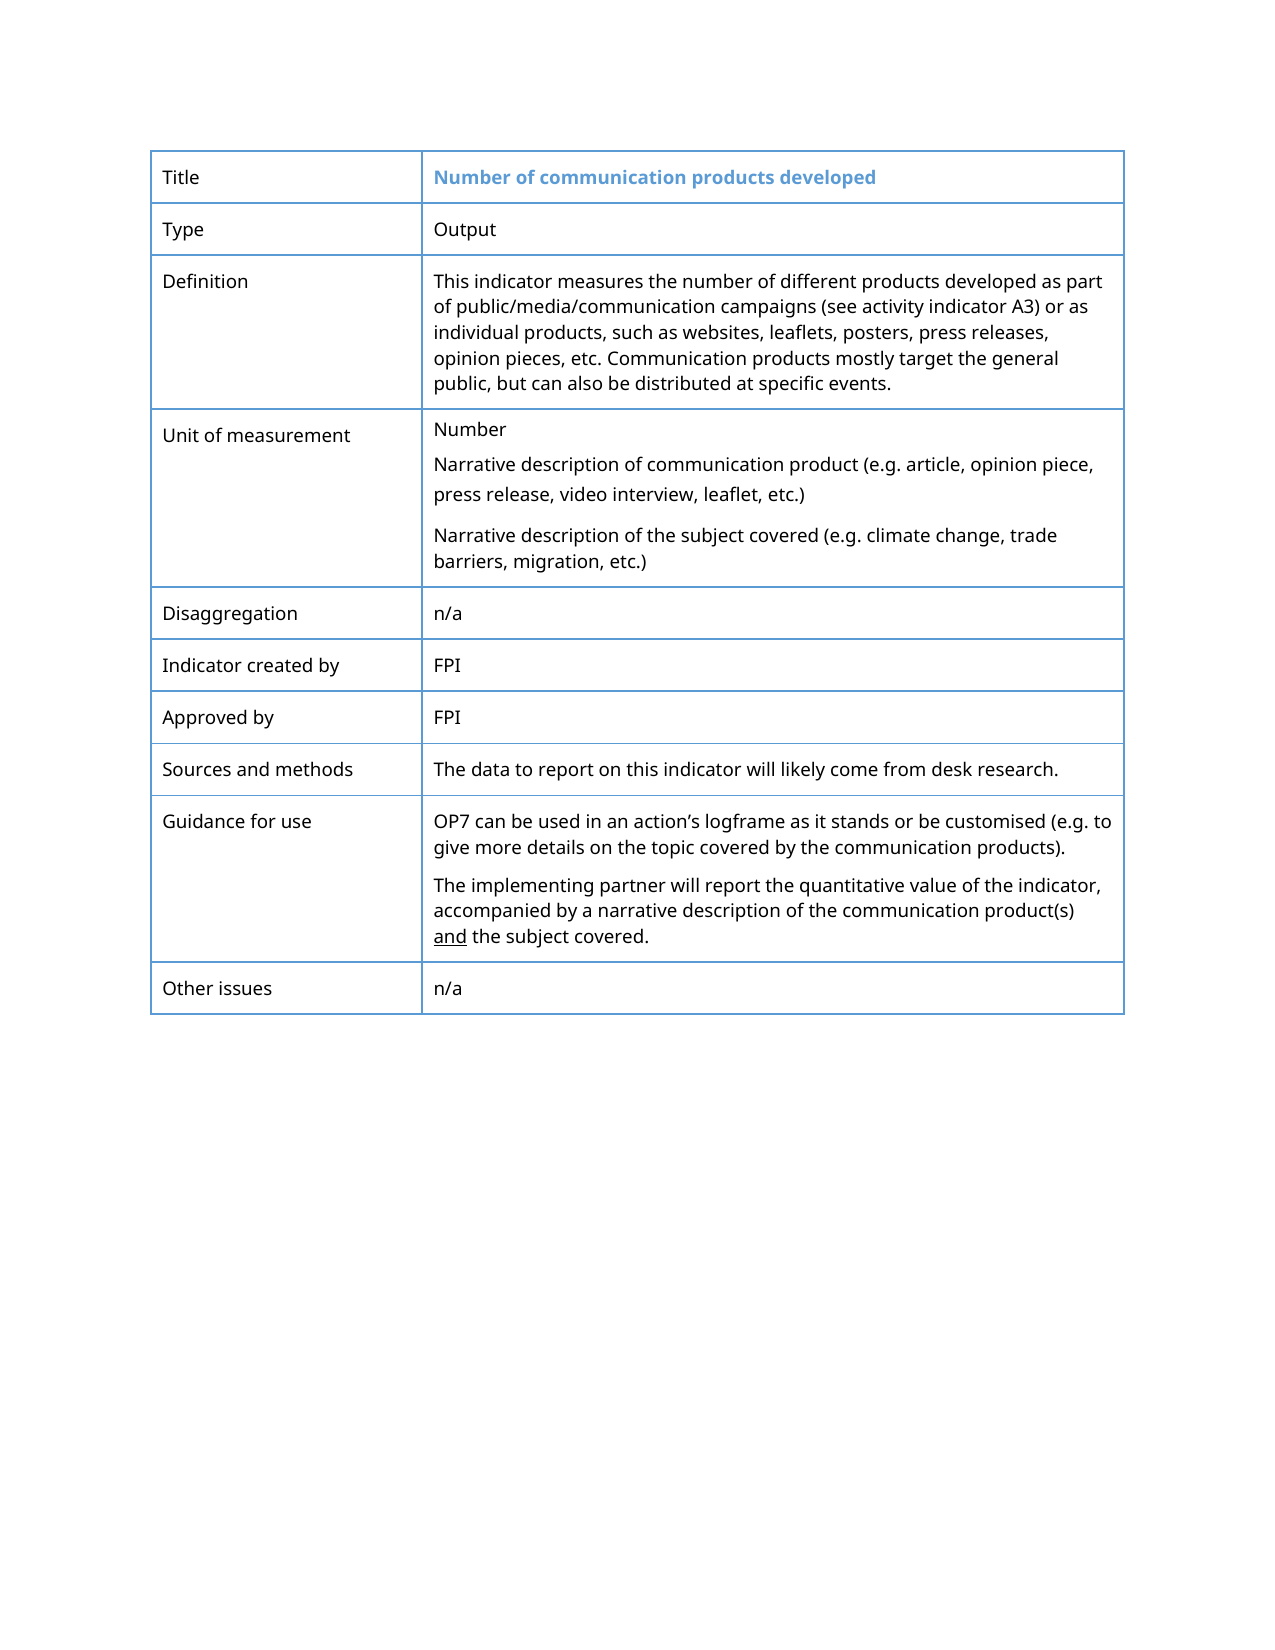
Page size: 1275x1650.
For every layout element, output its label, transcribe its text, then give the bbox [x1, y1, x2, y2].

table_cell Definition [152, 256, 421, 408]
table_header Number of communication products developed [423, 152, 1123, 202]
table_cell Disaggregation [152, 588, 421, 638]
table_cell FPI [423, 692, 1123, 742]
table_cell Other issues [152, 963, 421, 1013]
table_cell Guidance for use [152, 796, 421, 961]
table_cell FPI [423, 640, 1123, 690]
table_cell Output [423, 204, 1123, 254]
table_cell Number Narrative description of communication product (e.g. article, opinion piece, press release, video interview, leaflet, etc.) Narrative description of the subject covered (e.g. climate change, trade barriers, migration, etc.) [423, 410, 1123, 586]
table_cell Sources and methods [152, 744, 421, 794]
table_header Title [152, 152, 421, 202]
table_cell n/a [423, 588, 1123, 638]
table_cell n/a [423, 963, 1123, 1013]
table_cell Approved by [152, 692, 421, 742]
table_cell The data to report on this indicator will likely come from desk research. [423, 744, 1123, 794]
table_cell This indicator measures the number of different products developed as part of public/media/communication campaigns (see activity indicator A3) or as individual products, such as websites, leaflets, posters, press releases, opinion pieces, etc. Communication products mostly target the general public, but can also be distributed at specific events. [423, 256, 1123, 408]
table_cell Indicator created by [152, 640, 421, 690]
table_cell Type [152, 204, 421, 254]
table_cell Unit of measurement [152, 410, 421, 586]
table_cell OP7 can be used in an action’s logframe as it stands or be customised (e.g. to give more details on the topic covered by the communication products). The implementing partner will report the quantitative value of the indicator, accompanied by a narrative description of the communication product(s) and the subject covered. [423, 796, 1123, 961]
